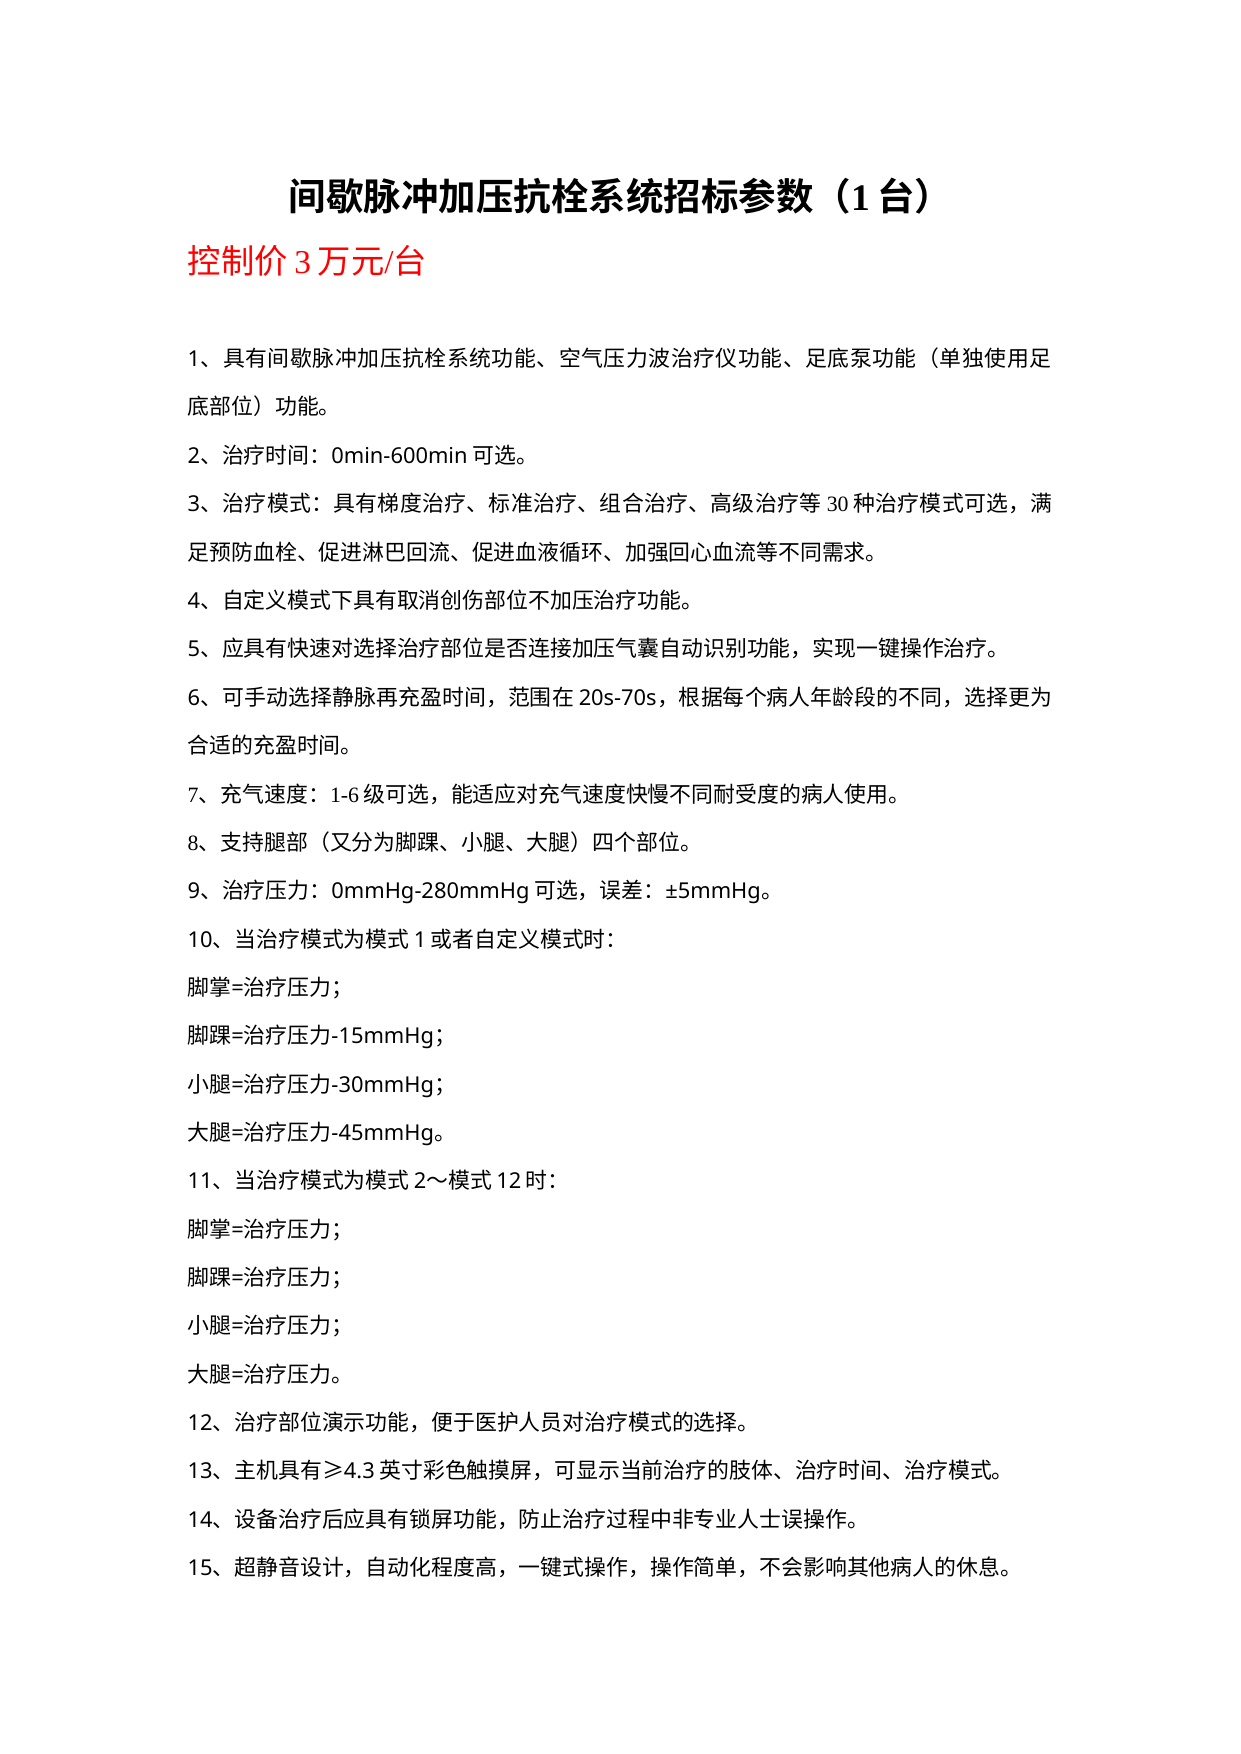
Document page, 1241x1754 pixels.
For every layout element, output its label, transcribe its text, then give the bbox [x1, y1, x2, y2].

text 4、自定义模式下具有取消创伤部位不加压治疗功能。 [187, 583, 1053, 615]
text 13、主机具有≥4.3英寸彩色触摸屏，可显示当前治疗的肢体、治疗时间、治疗模式。 [187, 1453, 1053, 1486]
text 10、当治疗模式为模式1或者自定义模式时： [187, 921, 1053, 954]
text 11、当治疗模式为模式2～模式12时： [187, 1163, 1053, 1196]
text 6、可手动选择静脉再充盈时间，范围在20s-70s，根据每个病人年龄段的不同，选择更为合适的充盈时间。 [187, 679, 1053, 761]
text 12、治疗部位演示功能，便于医护人员对治疗模式的选择。 [187, 1405, 1053, 1437]
text 7、充气速度：1-6级可选，能适应对充气速度快慢不同耐受度的病人使用。 [187, 776, 1053, 809]
text 脚掌=治疗压力； [187, 1211, 1053, 1244]
text 脚掌=治疗压力； [187, 970, 1053, 1002]
text 9、治疗压力：0mmHg-280mmHg可选，误差：±5mmHg。 [187, 873, 1053, 906]
text 小腿=治疗压力-30mmHg； [187, 1066, 1053, 1099]
text 小腿=治疗压力； [187, 1308, 1053, 1341]
text 大腿=治疗压力-45mmHg。 [187, 1115, 1053, 1147]
text 3、治疗模式：具有梯度治疗、标准治疗、组合治疗、高级治疗等30种治疗模式可选，满足预防血栓、促进淋巴回流、促进血液循环、加强回心血流等不同需求。 [187, 486, 1053, 567]
text 大腿=治疗压力。 [187, 1356, 1053, 1389]
text 间歇脉冲加压抗栓系统招标参数（1台） [187, 162, 1053, 227]
text 5、应具有快速对选择治疗部位是否连接加压气囊自动识别功能，实现一键操作治疗。 [187, 631, 1053, 663]
text 14、设备治疗后应具有锁屏功能，防止治疗过程中非专业人士误操作。 [187, 1501, 1053, 1534]
text 15、超静音设计，自动化程度高，一键式操作，操作简单，不会影响其他病人的休息。 [187, 1550, 1053, 1582]
text 2、治疗时间：0min-600min可选。 [187, 437, 1053, 470]
text 8、支持腿部（又分为脚踝、小腿、大腿）四个部位。 [187, 825, 1053, 857]
text 脚踝=治疗压力； [187, 1260, 1053, 1292]
text 1、具有间歇脉冲加压抗栓系统功能、空气压力波治疗仪功能、足底泵功能（单独使用足底部位）功能。 [187, 340, 1053, 421]
text 脚踝=治疗压力-15mmHg； [187, 1018, 1053, 1051]
text 控制价3万元/台 [187, 227, 1053, 292]
